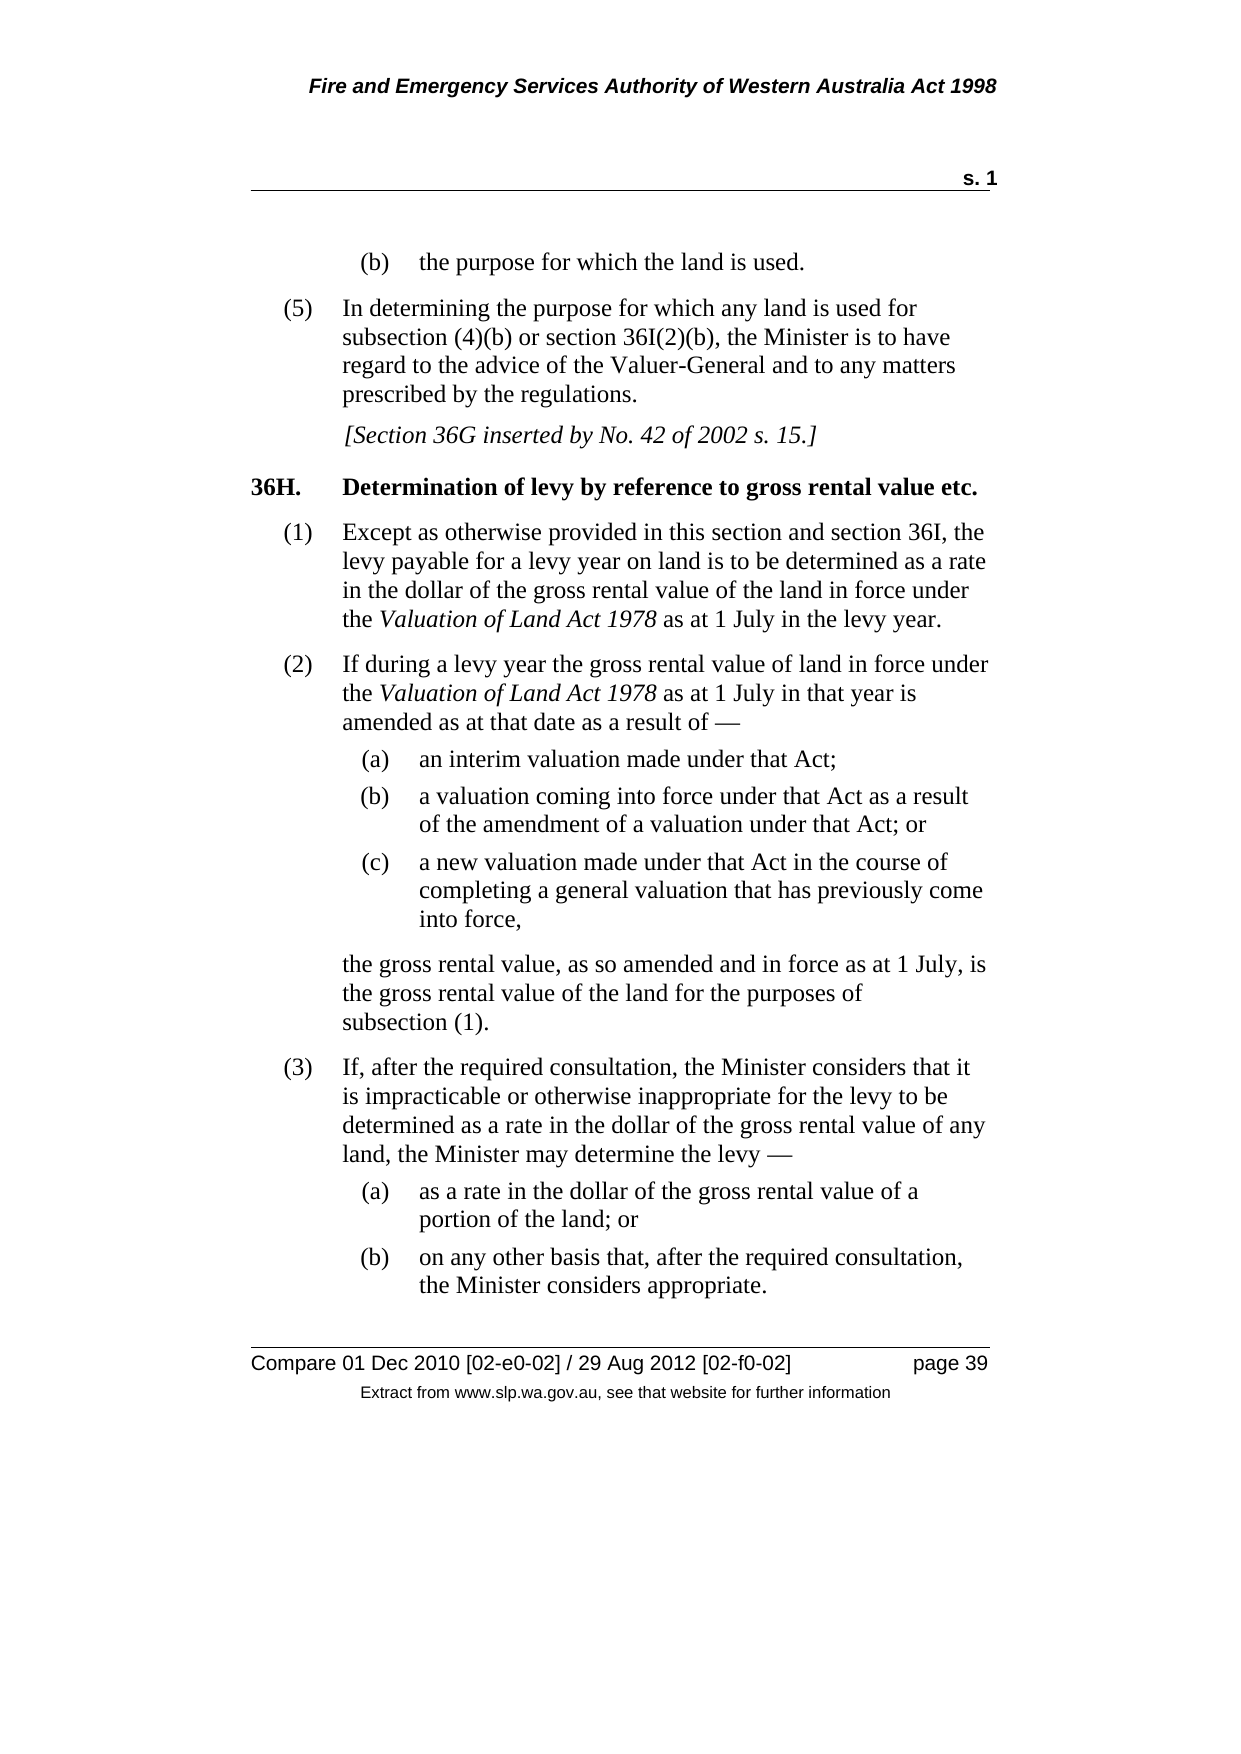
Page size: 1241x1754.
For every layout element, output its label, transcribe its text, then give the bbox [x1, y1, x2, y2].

text (2) If during a levy year the gross rental value of land in force under the Valuation of Land Act 1978 as at 1 July in that year is amended as at that date as a result of — [251, 649, 990, 735]
text (3) If, after the required consultation, the Minister considers that it is impracticable or otherwise inappropriate for the levy to be determined as a rate in the dollar of the gross rental value of any land, the Minister may determine the levy — [251, 1052, 990, 1167]
text (b) on any other basis that, after the required consultation, the Minister considers appropriate. [251, 1242, 990, 1299]
text (a) an interim valuation made under that Act; [251, 744, 990, 772]
subtitle 36H. Determination of levy by reference to gross rental value etc. [251, 472, 990, 501]
text the gross rental value, as so amended and in force as at 1 July, is the gross rental value of the land for the purposes of subsection (1). [251, 949, 990, 1036]
text (c) a new valuation made under that Act in the course of completing a general valuation that has previously come into force, [251, 847, 990, 933]
text (5) In determining the purpose for which any land is used for subsection (4)(b) or section 36I(2)(b), the Minister is to have regard to the advice of the Valuer-General and to any matters prescribed by the regulations. [251, 293, 990, 408]
text (b) a valuation coming into force under that Act as a result of the amendment of a valuation under that Act; or [251, 781, 990, 838]
text (a) as a rate in the dollar of the gross rental value of a portion of the land; or [251, 1176, 990, 1233]
text [Section 36G inserted by No. 42 of 2002 s. 15.] [251, 420, 990, 449]
text (1) Except as otherwise provided in this section and section 36I, the levy payable for a levy year on land is to be determined as a rate in the dollar of the gross rental value of the land in force under the Valuation of Land Act 1978 as at 1 July in the levy year. [251, 517, 990, 632]
text (b) the purpose for which the land is used. [251, 247, 990, 276]
